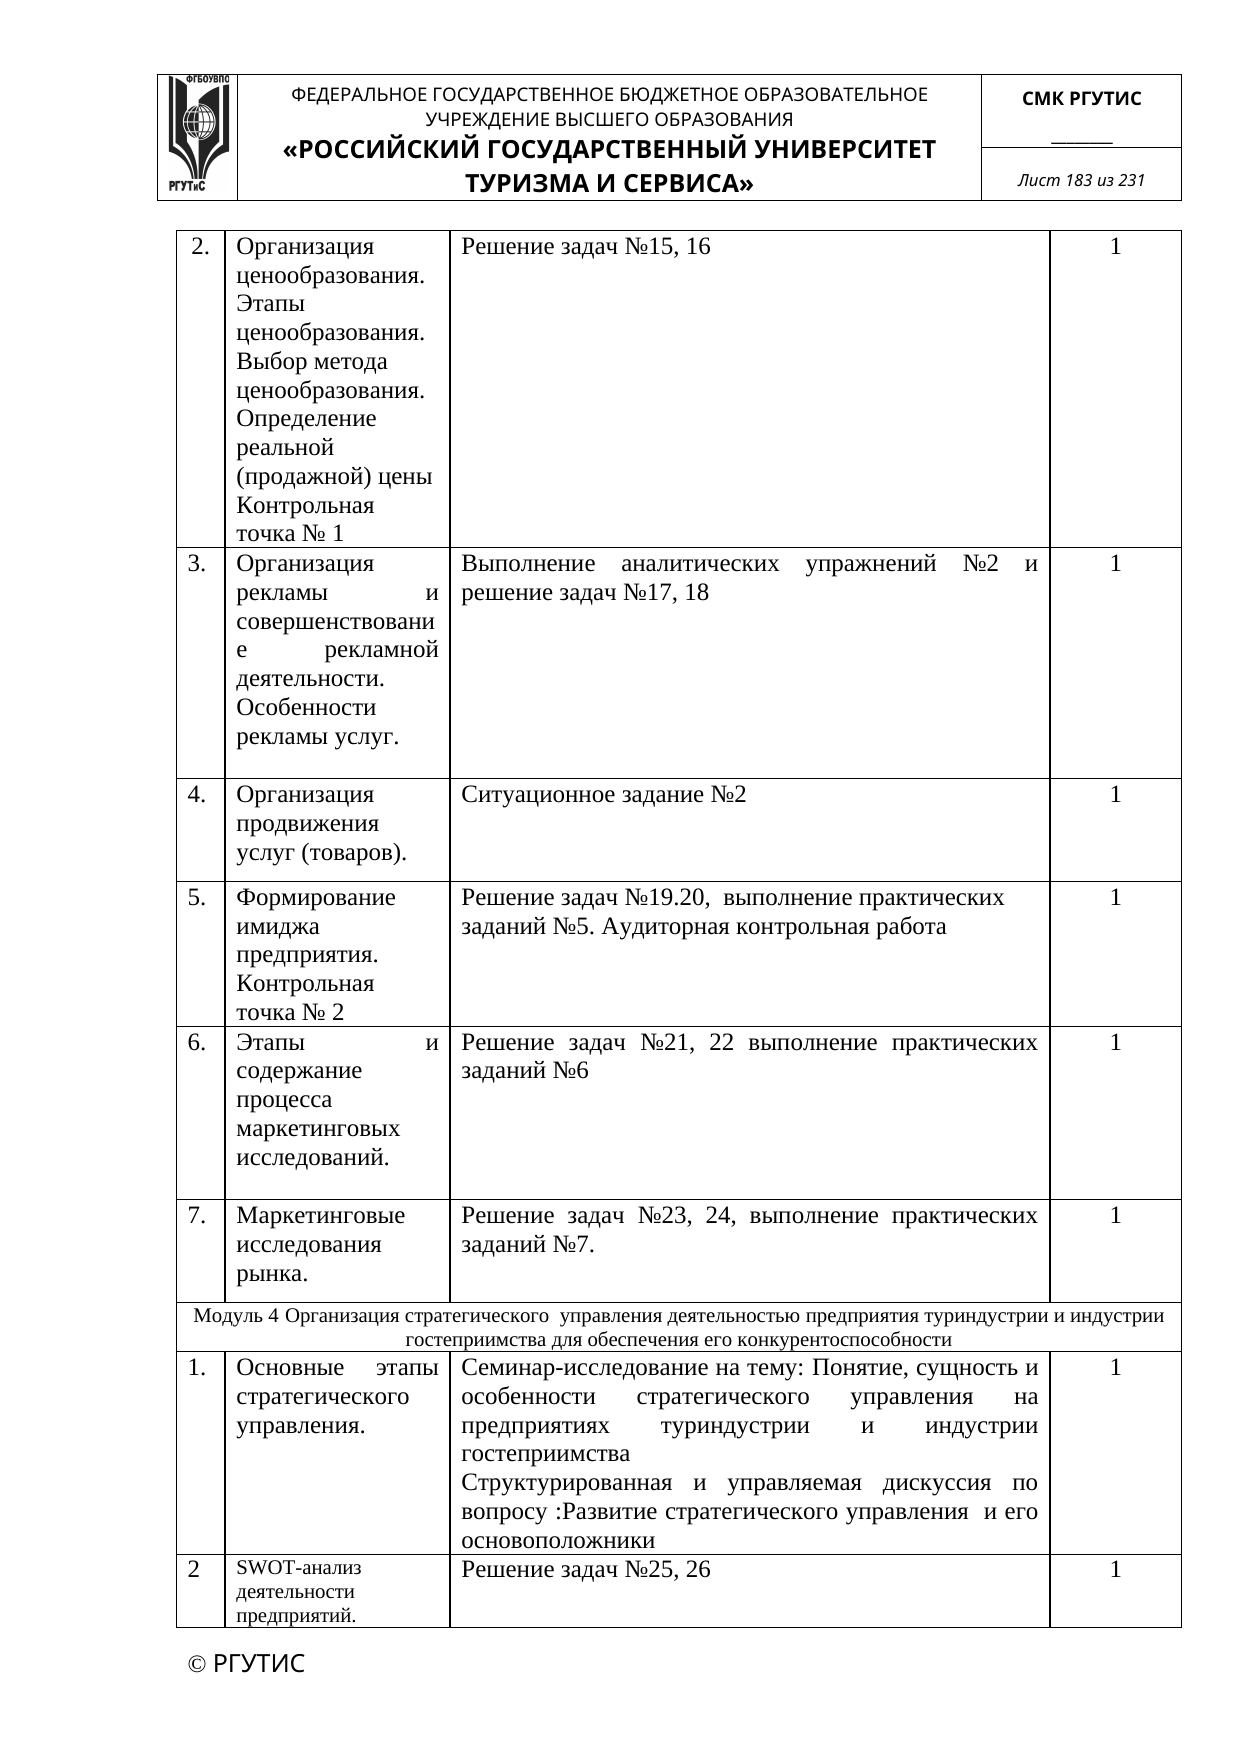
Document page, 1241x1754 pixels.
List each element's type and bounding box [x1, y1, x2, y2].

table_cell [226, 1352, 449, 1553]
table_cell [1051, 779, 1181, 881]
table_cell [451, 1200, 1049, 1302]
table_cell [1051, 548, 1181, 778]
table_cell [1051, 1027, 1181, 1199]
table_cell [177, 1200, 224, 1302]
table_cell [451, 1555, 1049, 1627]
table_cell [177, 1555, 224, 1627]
picture [168, 75, 230, 191]
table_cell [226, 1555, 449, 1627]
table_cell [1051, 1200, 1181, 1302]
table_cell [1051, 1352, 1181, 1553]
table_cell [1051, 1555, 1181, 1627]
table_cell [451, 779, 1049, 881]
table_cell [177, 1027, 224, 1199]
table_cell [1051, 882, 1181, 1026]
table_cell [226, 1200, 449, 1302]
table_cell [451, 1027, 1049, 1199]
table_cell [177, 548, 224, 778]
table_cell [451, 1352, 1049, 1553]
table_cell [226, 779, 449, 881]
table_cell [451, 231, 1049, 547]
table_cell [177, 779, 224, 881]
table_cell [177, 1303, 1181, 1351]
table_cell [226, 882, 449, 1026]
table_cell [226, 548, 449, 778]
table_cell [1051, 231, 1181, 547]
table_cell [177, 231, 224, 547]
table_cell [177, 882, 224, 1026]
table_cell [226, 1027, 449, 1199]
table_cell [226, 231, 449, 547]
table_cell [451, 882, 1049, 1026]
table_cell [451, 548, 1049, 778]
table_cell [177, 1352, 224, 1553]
